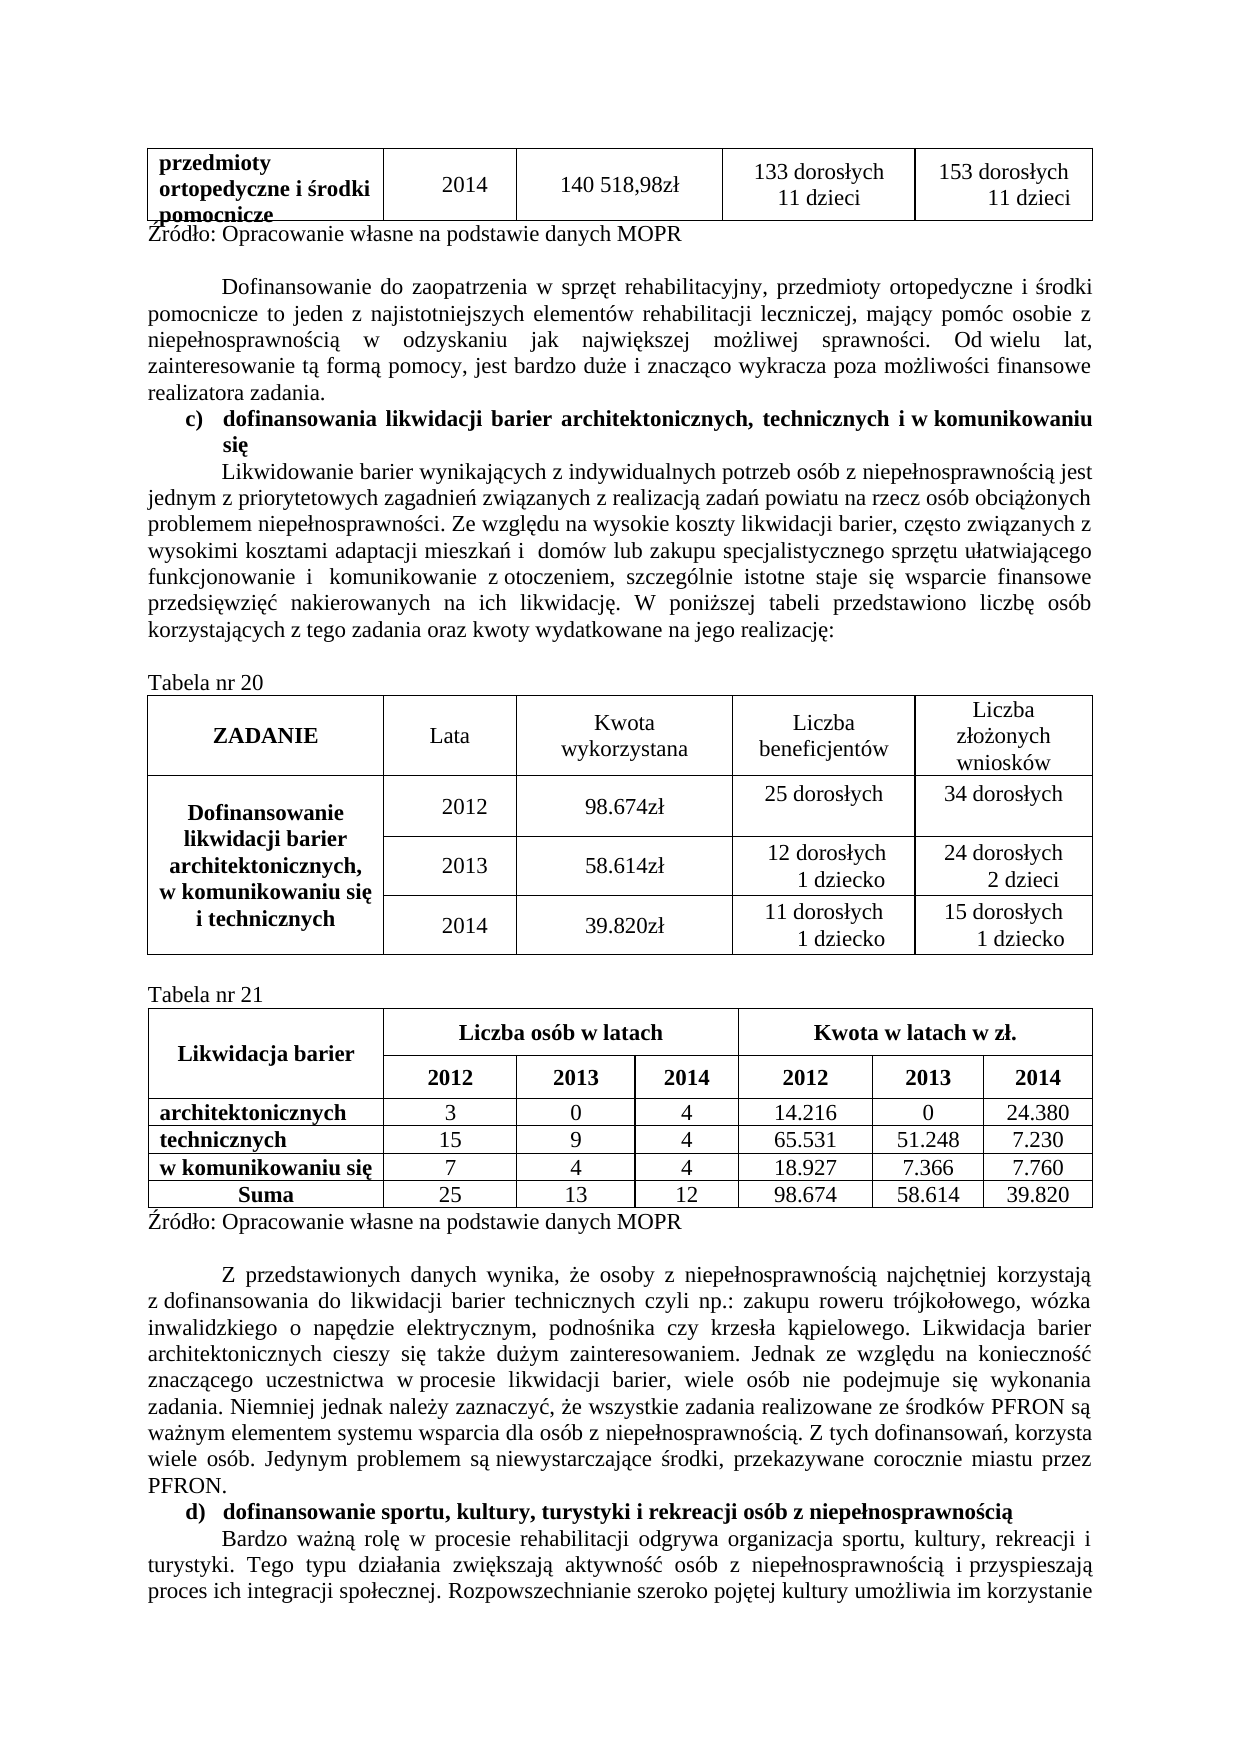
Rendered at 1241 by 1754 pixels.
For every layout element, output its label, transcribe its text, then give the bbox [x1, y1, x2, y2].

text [148, 1524, 1093, 1604]
table_cell 2012 [739, 1056, 872, 1098]
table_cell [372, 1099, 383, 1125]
table_cell 2014 [636, 1056, 738, 1098]
text Z przedstawionych danych wynika, że osoby z niepełnosprawnością najchętniej korzystają z dofinansowania do likwidacji barier technicznych czyli np.: zakupu roweru trójkołowego, wózka inwalidzkiego o napędzie elektrycznym, podnośnika czy krzesła kąpielowego. Likwidacja barier architektonicznych cieszy się także dużym zainteresowaniem. Jednak ze względu na konieczność znaczącego uczestnictwa w procesie likwidacji barier, wiele osób nie podejmuje się wykonania zadania. Niemniej jednak należy zaznaczyć, że wszystkie zadania realizowane ze środków PFRON są ważnym elementem systemu wsparcia dla osób z niepełnosprawnością. Z tych dofinansowań, korzysta wiele osób. Jedynym problemem są niewystarczające środki, przekazywane corocznie miastu przez PFRON. [148, 1261, 1093, 1498]
table_cell 2014 [984, 1056, 1092, 1098]
table_header Lata [384, 696, 516, 775]
text Tabela nr 20 [148, 668, 1093, 695]
table_cell 153 dorosłych 11 dzieci [916, 149, 1092, 219]
text Dofinansowanie do zaopatrzenia w sprzęt rehabilitacyjny, przedmioty ortopedyczne i środki pomocnicze to jeden z najistotniejszych elementów rehabilitacji leczniczej, mający pomóc osobie z niepełnosprawnością w odzyskaniu jak największej możliwej sprawności. Od wielu lat, zainteresowanie tą formą pomocy, jest bardzo duże i znacząco wykracza poza możliwości finansowe realizatora zadania. [148, 273, 1093, 405]
table_cell Dofinansowanie likwidacji barier architektonicznych, w komunikowaniu się i technicznych [148, 776, 383, 954]
list dofinansowania likwidacji barier architektonicznych, technicznych i w komunikowaniu się [185, 405, 1093, 458]
table_cell 2013 [384, 837, 516, 894]
text Likwidowanie barier wynikających z indywidualnych potrzeb osób z niepełnosprawnością jest jednym z priorytetowych zagadnień związanych z realizacją zadań powiatu na rzecz osób obciążonych problemem niepełnosprawności. Ze względu na wysokie koszty likwidacji barier, często związanych z wysokimi kosztami adaptacji mieszkań i domów lub zakupu specjalistycznego sprzętu ułatwiającego funkcjonowanie i komunikowanie z otoczeniem, szczególnie istotne staje się wsparcie finansowe przedsięwzięć nakierowanych na ich likwidację. W poniższej tabeli przedstawiono liczbę osób korzystających z tego zadania oraz kwoty wydatkowane na jego realizację: [148, 458, 1093, 642]
table_cell 98.674zł [517, 776, 732, 836]
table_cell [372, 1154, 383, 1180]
table_cell 15 dorosłych 1 dziecko [916, 896, 1092, 954]
table_cell 2014 [384, 896, 516, 954]
table_cell 140 518,98zł [517, 149, 722, 219]
table_header Kwota w latach w zł. [739, 1009, 1092, 1055]
table_cell 2012 [384, 1056, 516, 1098]
table_header Kwota wykorzystana [517, 696, 732, 775]
table_cell 133 dorosłych 11 dzieci [723, 149, 914, 219]
table_cell 11 dorosłych 1 dziecko [733, 896, 914, 954]
text Tabela nr 21 [148, 981, 1093, 1008]
table_header Liczba osób w latach [384, 1009, 738, 1055]
table_cell 24 dorosłych 2 dzieci [916, 837, 1092, 894]
table_cell 2013 [517, 1056, 634, 1098]
table_header ZADANIE [148, 696, 383, 775]
table_header Liczba beneficjentów [733, 696, 914, 775]
table_cell 12 dorosłych 1 dziecko [733, 837, 914, 894]
table_cell 2013 [873, 1056, 983, 1098]
table_header Likwidacja barier [149, 1009, 383, 1098]
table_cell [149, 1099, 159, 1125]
table_cell 25 dorosłych [733, 776, 914, 836]
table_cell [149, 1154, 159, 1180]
text Źródło: Opracowanie własne na podstawie danych MOPR [148, 221, 1093, 247]
table_cell 39.820zł [517, 896, 732, 954]
table_cell 2012 [384, 776, 516, 836]
table_cell 58.614zł [517, 837, 732, 894]
table_cell 2014 [384, 149, 516, 219]
table_cell 34 dorosłych [916, 776, 1092, 836]
list dofinansowanie sportu, kultury, turystyki i rekreacji osób z niepełnosprawnością [185, 1498, 1093, 1524]
text Źródło: Opracowanie własne na podstawie danych MOPR [148, 1208, 1093, 1235]
